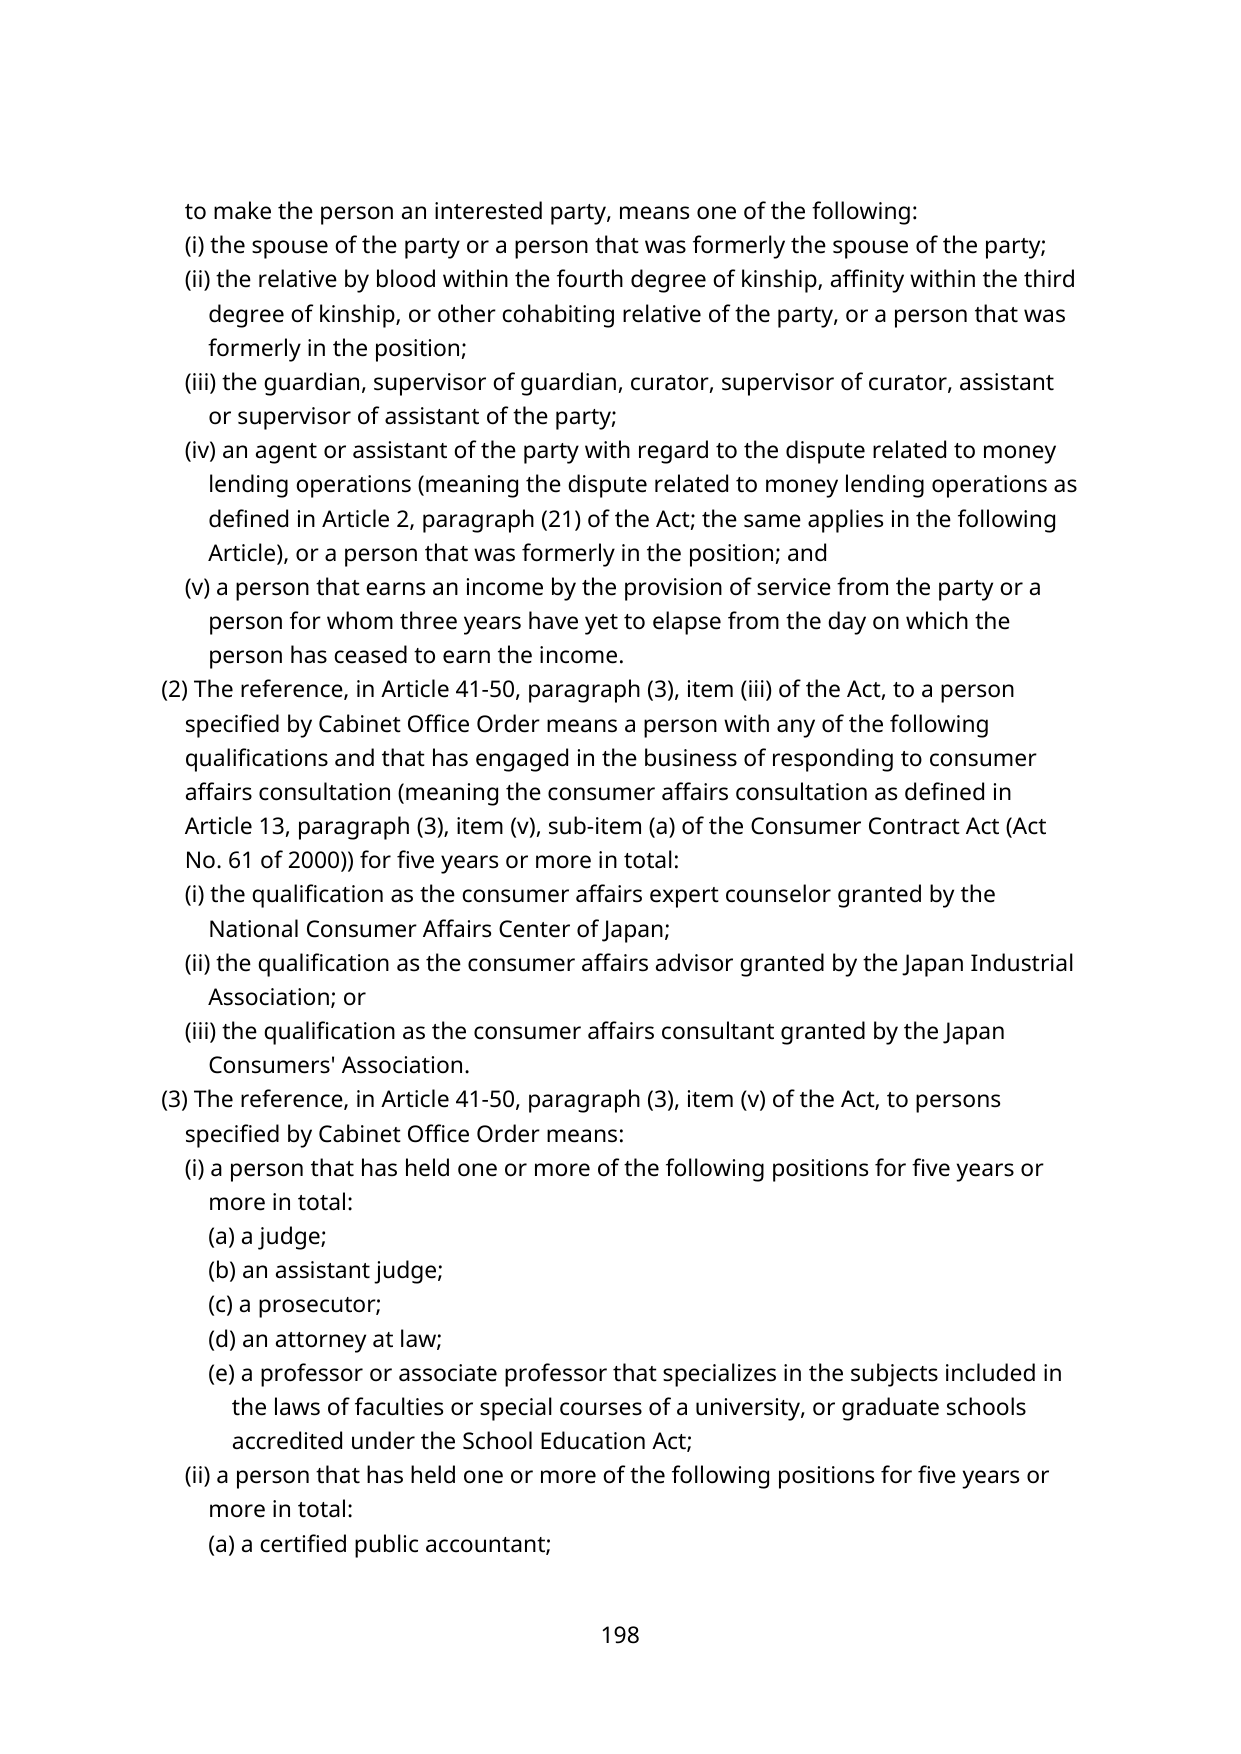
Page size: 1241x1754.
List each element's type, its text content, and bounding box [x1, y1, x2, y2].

text (2) The reference, in Article 41-50, paragraph (3), item (iii) of the Act, to a person specified by Cabinet Office Order means a person with any of the following qualifications and that has engaged in the business of responding to consumer affairs consultation (meaning the consumer affairs consultation as defined in Article 13, paragraph (3), item (v), sub-item (a) of the Consumer Contract Act (Act No. 61 of 2000)) for five years or more in total: [161, 672, 1079, 877]
text (3) The reference, in Article 41-50, paragraph (3), item (v) of the Act, to persons specified by Cabinet Office Order means: [161, 1082, 1079, 1150]
text (i) the spouse of the party or a person that was formerly the spouse of the party; [184, 228, 1079, 262]
text (a) a judge; [207, 1219, 1079, 1253]
text (v) a person that earns an income by the provision of service from the party or a person for whom three years have yet to elapse from the day on which the person has ceased to earn the income. [184, 569, 1079, 672]
text (iii) the guardian, supervisor of guardian, curator, supervisor of curator, assistant or supervisor of assistant of the party; [184, 364, 1079, 433]
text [161, 194, 1079, 228]
text (i) a person that has held one or more of the following positions for five years or more in total: [184, 1150, 1079, 1219]
text (ii) a person that has held one or more of the following positions for five years or more in total: [184, 1458, 1079, 1526]
text (a) a certified public accountant; [207, 1526, 1079, 1560]
text (b) an assistant judge; [207, 1253, 1079, 1287]
text (i) the qualification as the consumer affairs expert counselor granted by the National Consumer Affairs Center of Japan; [184, 877, 1079, 945]
text (d) an attorney at law; [207, 1321, 1079, 1355]
text (c) a prosecutor; [207, 1287, 1079, 1321]
text (iv) an agent or assistant of the party with regard to the dispute related to money lending operations (meaning the dispute related to money lending operations as defined in Article 2, paragraph (21) of the Act; the same applies in the following Article), or a person that was formerly in the position; and [184, 433, 1079, 569]
text (e) a professor or associate professor that specializes in the subjects included in the laws of faculties or special courses of a university, or graduate schools accredited under the School Education Act; [207, 1355, 1079, 1458]
text (ii) the relative by blood within the fourth degree of kinship, affinity within the third degree of kinship, or other cohabiting relative of the party, or a person that was formerly in the position; [184, 262, 1079, 364]
text (iii) the qualification as the consumer affairs consultant granted by the Japan Consumers' Association. [184, 1014, 1079, 1082]
text (ii) the qualification as the consumer affairs advisor granted by the Japan Industrial Association; or [184, 945, 1079, 1014]
